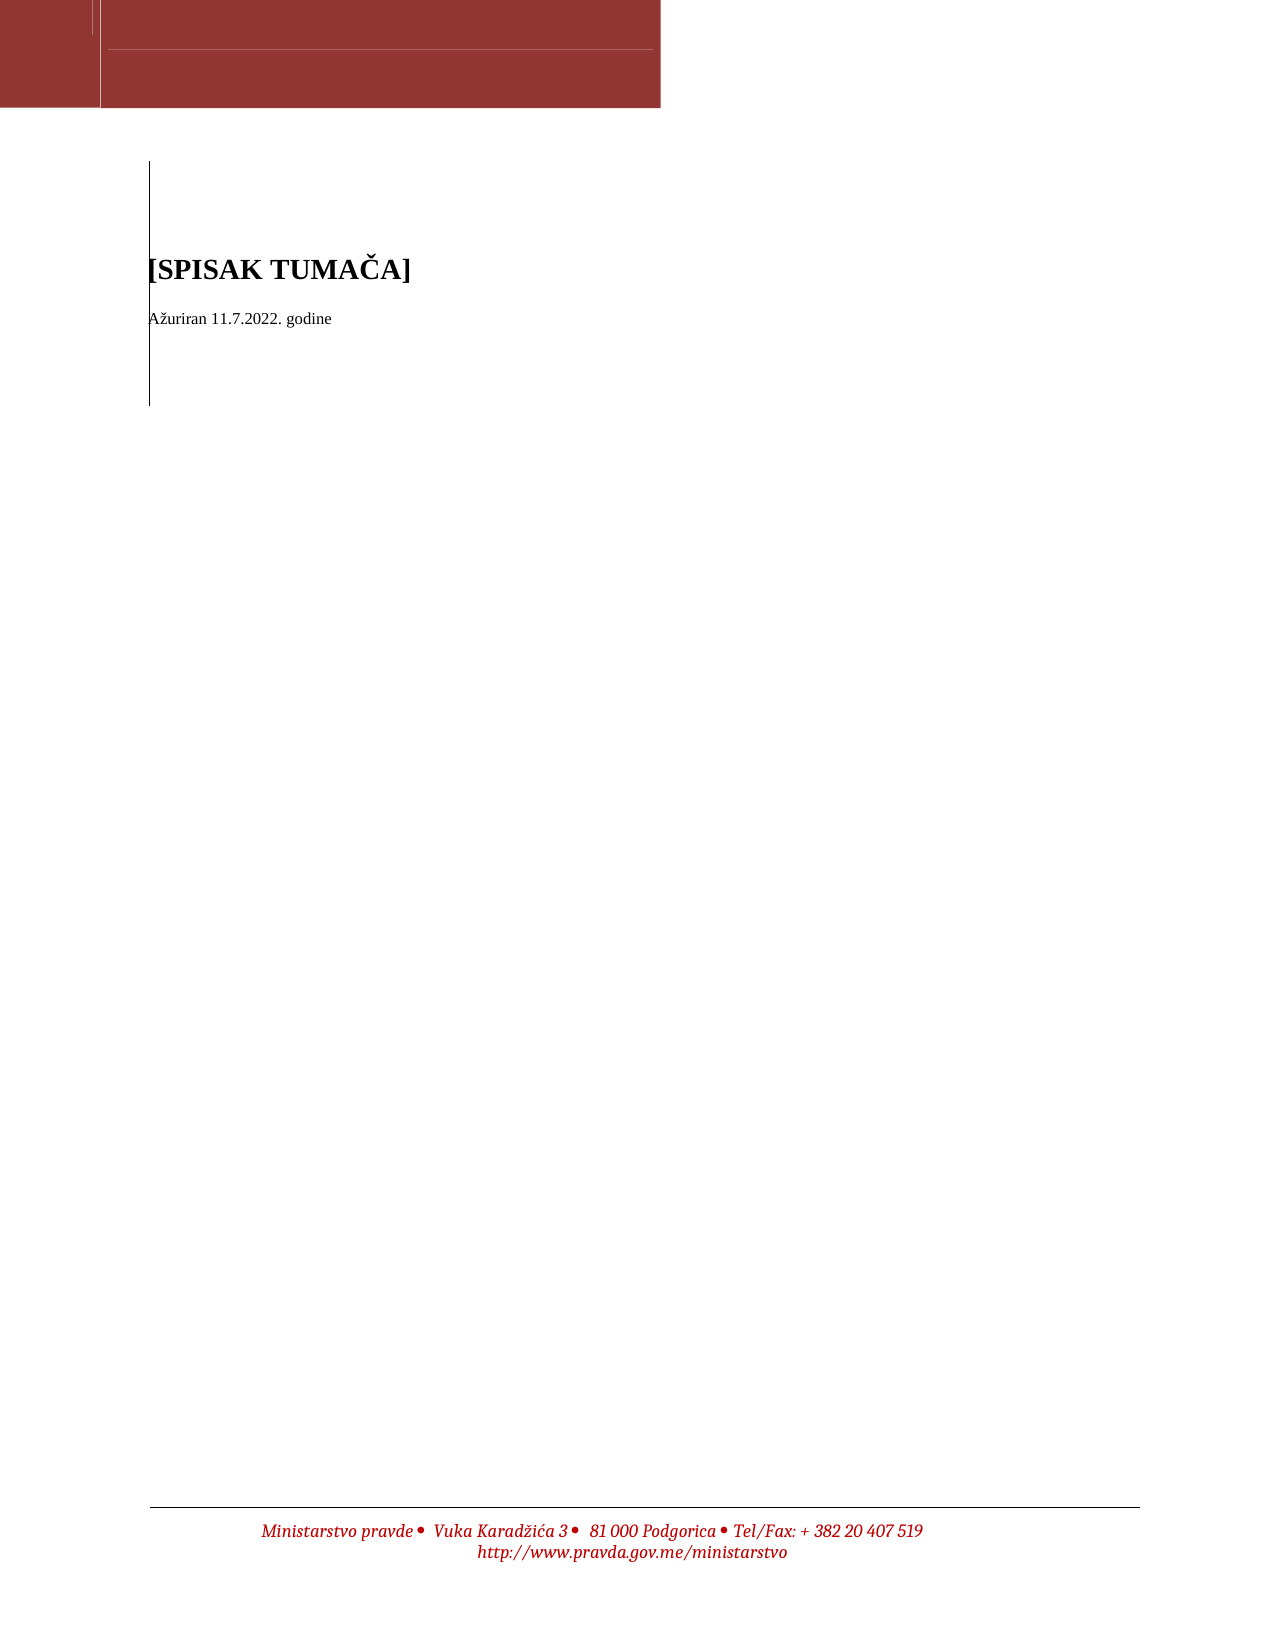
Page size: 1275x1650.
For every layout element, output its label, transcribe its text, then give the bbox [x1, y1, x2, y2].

text [SPISAK TUMAČA] [148, 252, 1127, 289]
text Ažuriran 11.7.2022. godine [148, 309, 1127, 329]
